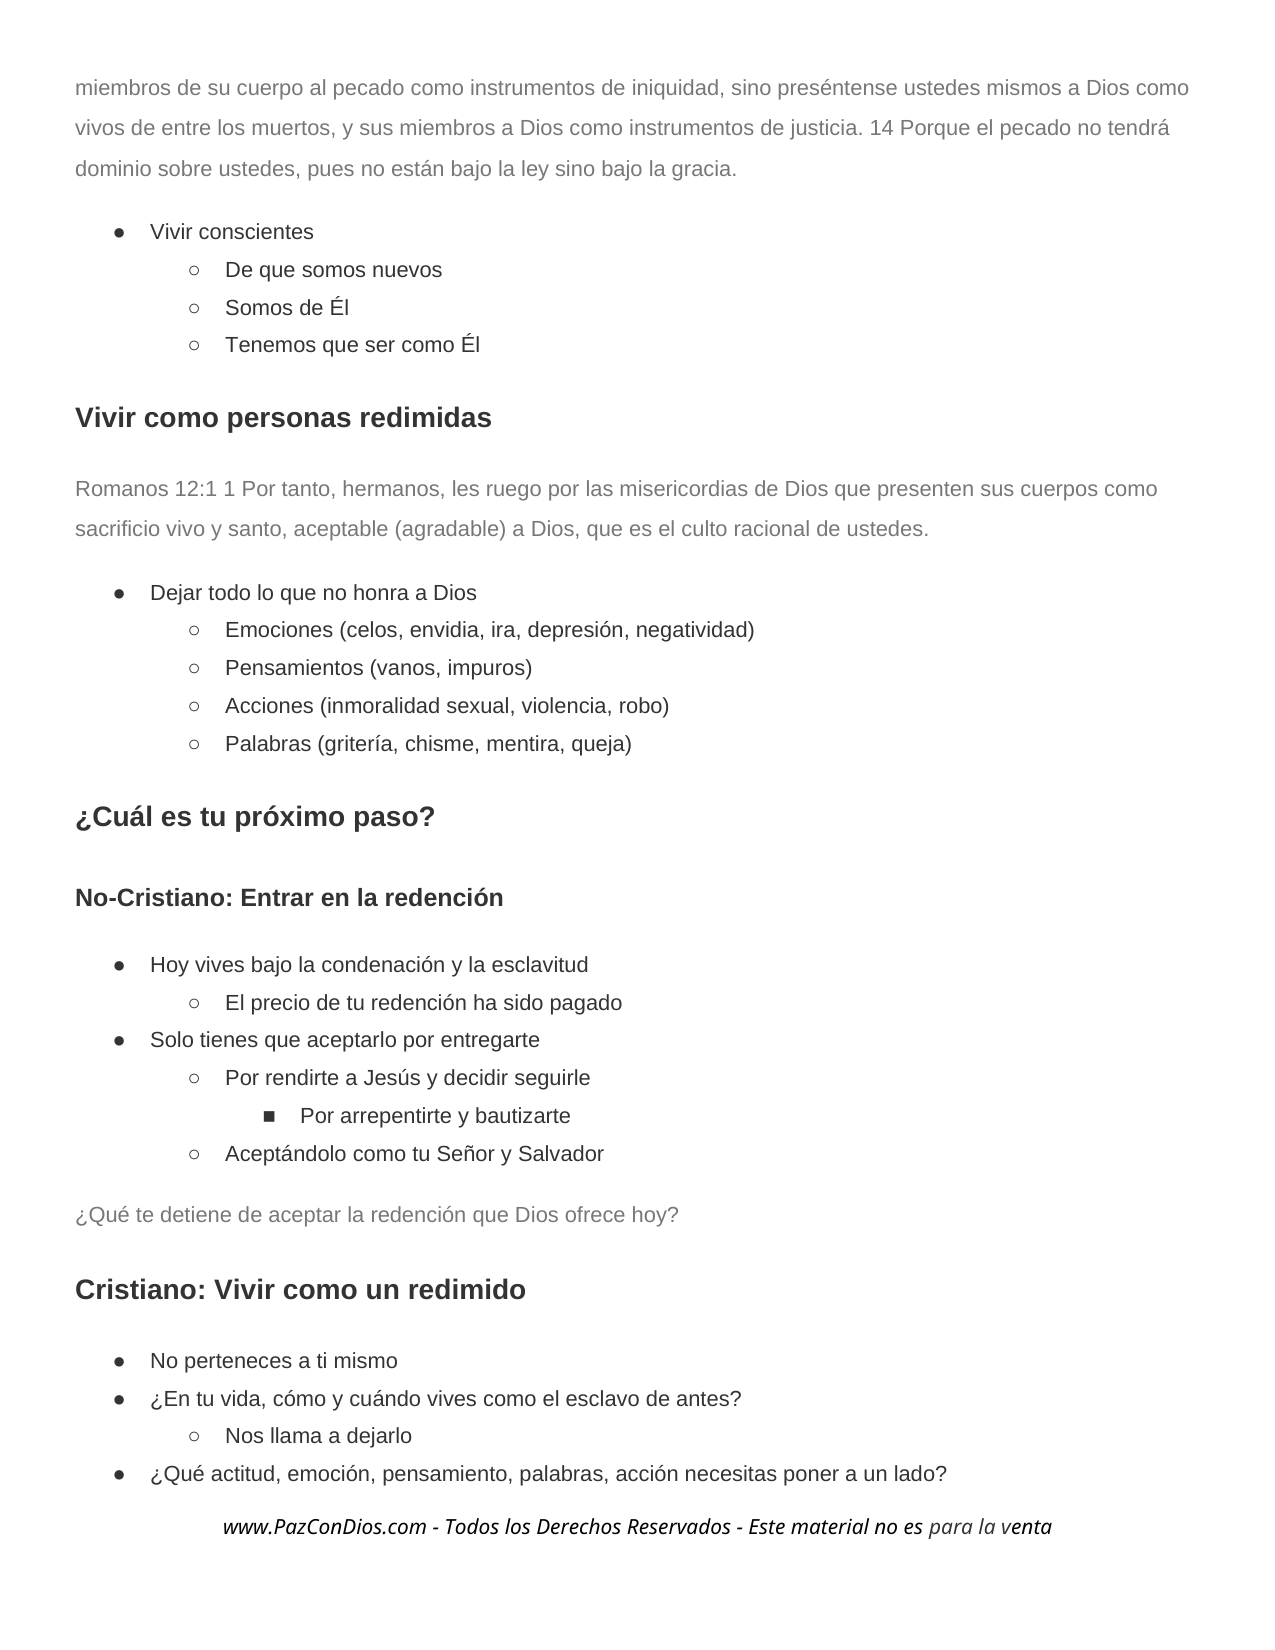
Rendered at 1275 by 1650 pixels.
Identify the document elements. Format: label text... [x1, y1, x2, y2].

list Palabras (gritería, chisme, mentira, queja) [187, 731, 1200, 756]
list Por arrepentirte y bautizarte [262, 1103, 1200, 1128]
subtitle No-Cristiano: Entrar en la redención [75, 883, 1200, 912]
list Tenemos que ser como Él [187, 332, 1200, 357]
list Emociones (celos, envidia, ira, depresión, negatividad) [187, 617, 1200, 643]
list ¿En tu vida, cómo y cuándo vives como el esclavo de antes? [112, 1386, 1200, 1411]
list Aceptándolo como tu Señor y Salvador [187, 1141, 1200, 1166]
list ¿Qué actitud, emoción, pensamiento, palabras, acción necesitas poner a un lado? [112, 1461, 1200, 1486]
list El precio de tu redención ha sido pagado [187, 989, 1200, 1015]
text ¿Qué te detiene de aceptar la redención que Dios ofrece hoy? [75, 1202, 1200, 1227]
list Pensamientos (vanos, impuros) [187, 655, 1200, 680]
list Dejar todo lo que no honra a Dios [112, 579, 1200, 605]
list Solo tienes que aceptarlo por entregarte [112, 1027, 1200, 1053]
subtitle ¿Cuál es tu próximo paso? [75, 800, 1200, 832]
list No perteneces a ti mismo [112, 1348, 1200, 1373]
subtitle Vivir como personas redimidas [75, 401, 1200, 434]
list Somos de Él [187, 294, 1200, 320]
list Por rendirte a Jesús y decidir seguirle [187, 1065, 1200, 1090]
list Nos llama a dejarlo [187, 1423, 1200, 1449]
list Vivir conscientes [112, 219, 1200, 244]
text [75, 75, 1200, 181]
list De que somos nuevos [187, 257, 1200, 282]
list Hoy vives bajo la condenación y la esclavitud [112, 952, 1200, 977]
text Romanos 12:1 1 Por tanto, hermanos, les ruego por las misericordias de Dios que presenten sus cuerpos como sacrificio vivo y santo, aceptable (agradable) a Dios, que es el culto racional de ustedes. [75, 476, 1200, 542]
subtitle Cristiano: Vivir como un redimido [75, 1273, 1200, 1306]
list Acciones (inmoralidad sexual, violencia, robo) [187, 693, 1200, 718]
